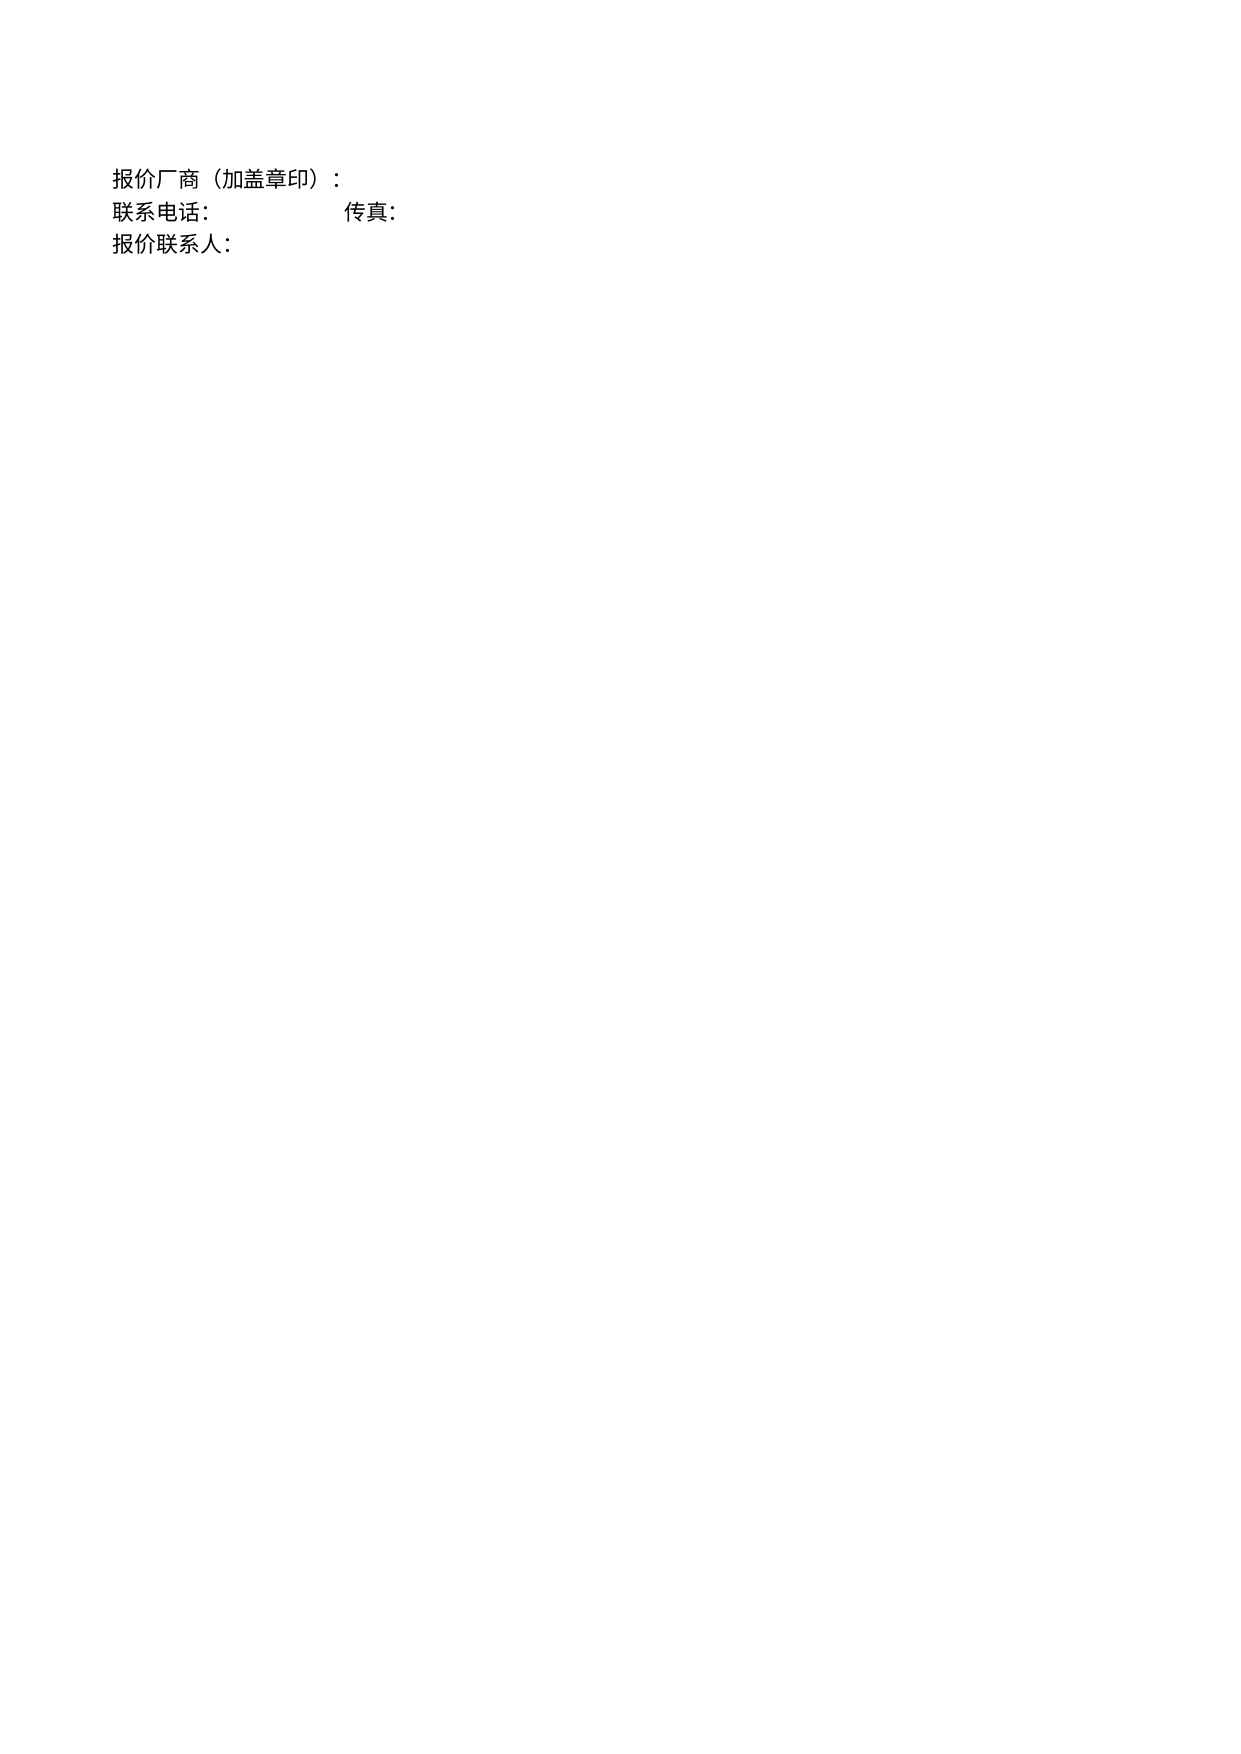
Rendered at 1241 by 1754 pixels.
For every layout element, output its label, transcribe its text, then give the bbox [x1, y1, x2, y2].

text 联系电话： 传真： [112, 194, 1128, 227]
text 报价联系人： [112, 227, 1128, 259]
text 报价厂商（加盖章印）： [112, 162, 1128, 194]
